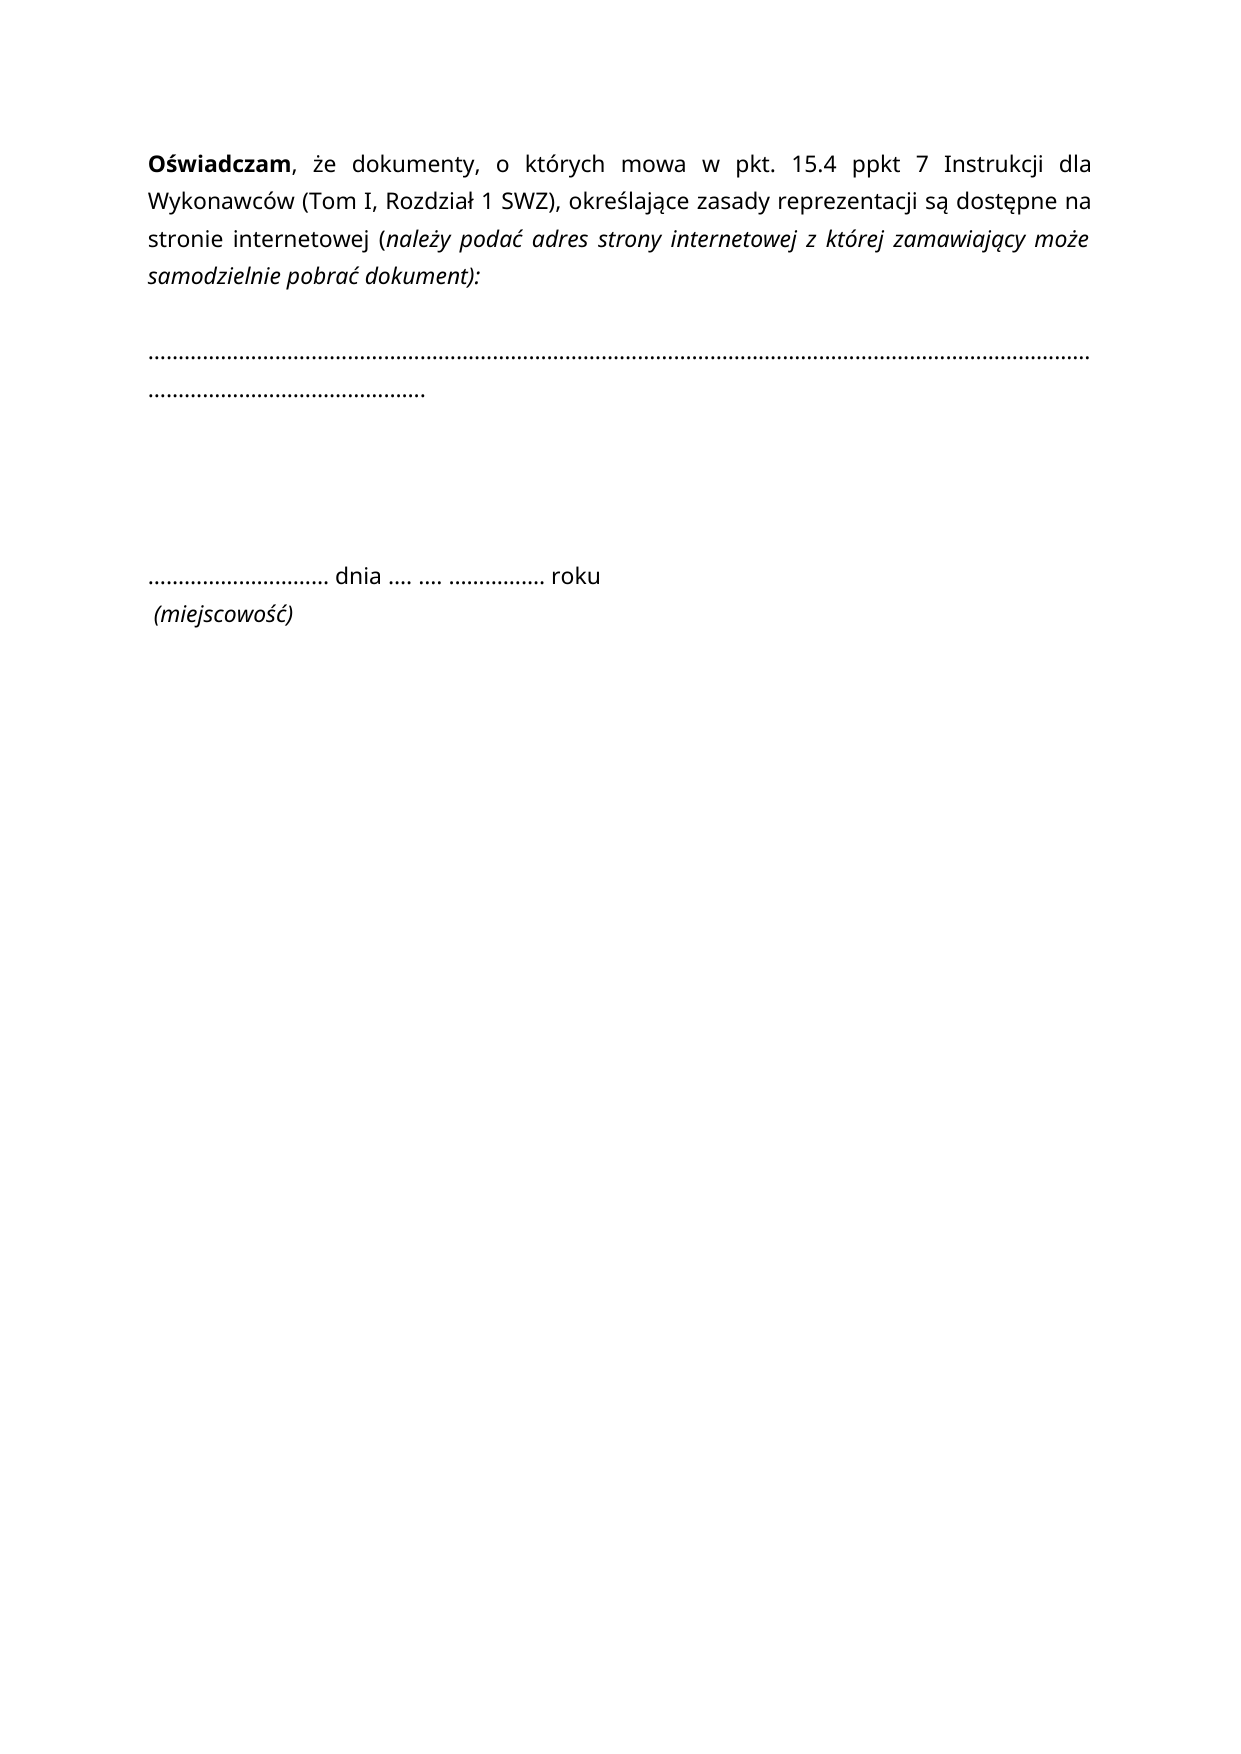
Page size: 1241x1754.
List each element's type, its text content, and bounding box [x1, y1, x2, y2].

text …………………………………………………………………………………………………………………………………………………………………………………. [148, 335, 1093, 404]
text Oświadczam, że dokumenty, o których mowa w pkt. 15.4 ppkt 7 Instrukcji dla Wykonawców (Tom I, Rozdział 1 SWZ), określające zasady reprezentacji są dostępne na stronie internetowej (należy podać adres strony internetowej z której zamawiający może samodzielnie pobrać dokument): [148, 148, 1093, 291]
text ………………………… dnia …. …. ……………. roku [148, 560, 1144, 591]
text (miejscowość) [148, 598, 1093, 629]
